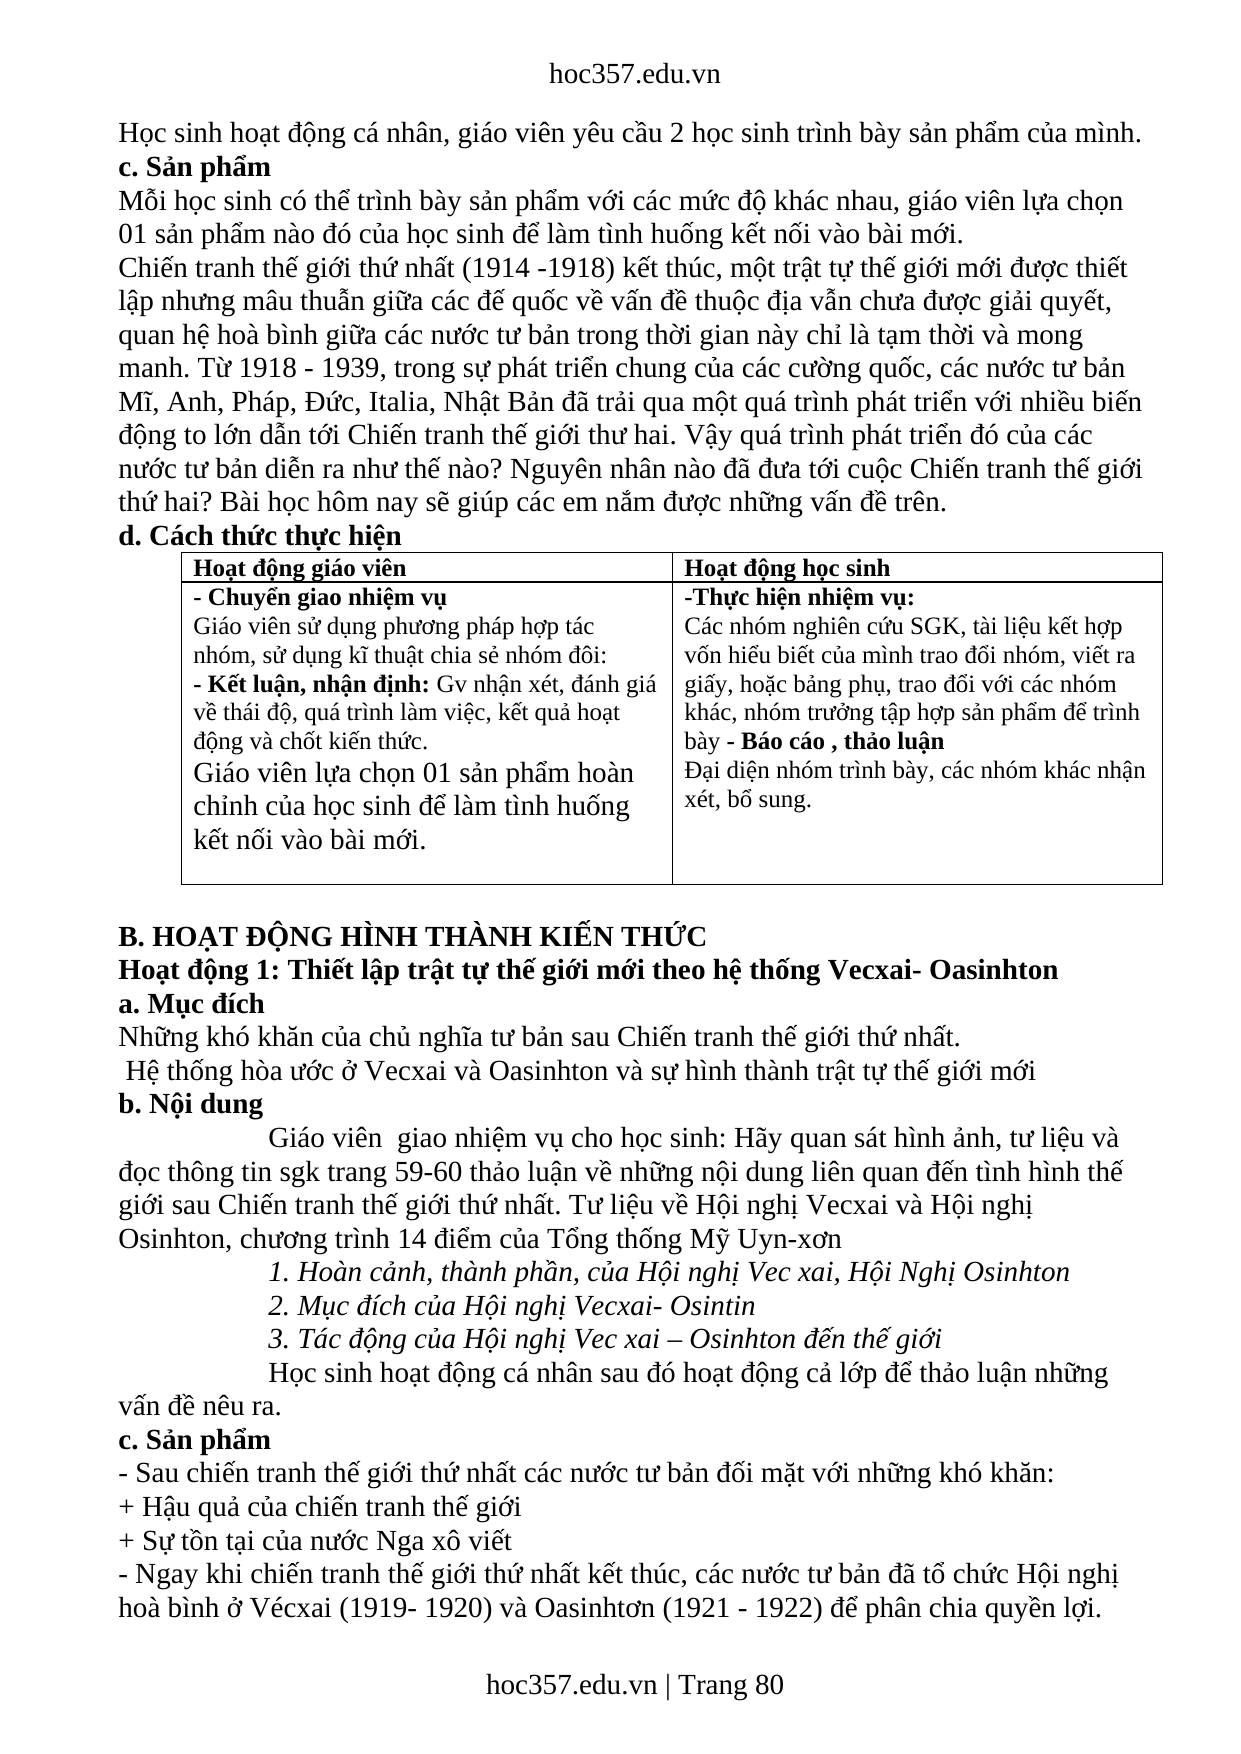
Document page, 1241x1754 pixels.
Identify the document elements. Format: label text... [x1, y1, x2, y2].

text Học sinh hoạt động cá nhân, giáo viên yêu cầu 2 học sinh trình bày sản phẩm của mình. [118, 116, 1152, 149]
text Học sinh hoạt động cá nhân sau đó hoạt động cả lớp để thảo luận những vấn đề nêu ra. [118, 1355, 1152, 1422]
text 2. Mục đích của Hội nghị Vecxai- Osintin [118, 1288, 1152, 1321]
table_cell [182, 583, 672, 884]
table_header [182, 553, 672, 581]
text Hoạt động 1: Thiết lập trật tự thế giới mới theo hệ thống Vecxai- Oasinhton [118, 952, 1152, 986]
text a. Mục đích [118, 986, 1152, 1019]
text - Sau chiến tranh thế giới thứ nhất các nước tư bản đối mặt với những khó khăn: [118, 1456, 1152, 1489]
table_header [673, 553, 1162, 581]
text B. HOẠT ĐỘNG HÌNH THÀNH KIẾN THỨC [118, 919, 1152, 952]
text Những khó khăn của chủ nghĩa tư bản sau Chiến tranh thế giới thứ nhất. [118, 1019, 1152, 1053]
text + Hậu quả của chiến tranh thế giới [118, 1489, 1152, 1523]
text Hệ thống hòa ước ở Vecxai và Oasinhton và sự hình thành trật tự thế giới mới [118, 1053, 1152, 1087]
text Chiến tranh thế giới thứ nhất (1914 -1918) kết thúc, một trật tự thế giới mới được thiết lập nhưng mâu thuẫn giữa các đế quốc về vấn đề thuộc địa vẫn chưa được giải quyết, quan hệ hoà bình giữa các nước tư bản trong thời gian này chỉ là tạm thời và mong manh. Từ 1918 - 1939, trong sự phát triển chung của các cường quốc, các nước tư bản Mĩ, Anh, Pháp, Đức, Italia, Nhật Bản đã trải qua một quá trình phát triển với nhiều biến động to lớn dẫn tới Chiến tranh thế giới thư hai. Vậy quá trình phát triển đó của các nước tư bản diễn ra như thế nào? Nguyên nhân nào đã đưa tới cuộc Chiến tranh thế giới thứ hai? Bài học hôm nay sẽ giúp các em nắm được những vấn đề trên. [118, 250, 1152, 518]
text b. Nội dung [118, 1087, 1152, 1120]
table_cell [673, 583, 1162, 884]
text + Sự tồn tại của nước Nga xô viết [118, 1523, 1152, 1556]
text c. Sản phẩm [118, 1422, 1152, 1456]
text Mỗi học sinh có thể trình bày sản phẩm với các mức độ khác nhau, giáo viên lựa chọn 01 sản phẩm nào đó của học sinh để làm tình huống kết nối vào bài mới. [118, 183, 1152, 250]
text - Ngay khi chiến tranh thế giới thứ nhất kết thúc, các nước tư bản đã tổ chức Hội nghị hoà bình ở Vécxai (1919- 1920) và Oasinhtơn (1921 - 1922) để phân chia quyền lợi. [118, 1556, 1152, 1623]
text 3. Tác động của Hội nghị Vec xai – Osinhton đến thế giới [118, 1321, 1152, 1355]
text c. Sản phẩm [118, 149, 1152, 183]
text d. Cách thức thực hiện [118, 518, 1152, 552]
text Giáo viên giao nhiệm vụ cho học sinh: Hãy quan sát hình ảnh, tư liệu và đọc thông tin sgk trang 59-60 thảo luận về những nội dung liên quan đến tình hình thế giới sau Chiến tranh thế giới thứ nhất. Tư liệu về Hội nghị Vecxai và Hội nghị Osinhton, chương trình 14 điểm của Tổng thống Mỹ Uyn-xơn [118, 1120, 1152, 1254]
text 1. Hoàn cảnh, thành phần, của Hội nghị Vec xai, Hội Nghị Osinhton [118, 1254, 1152, 1288]
